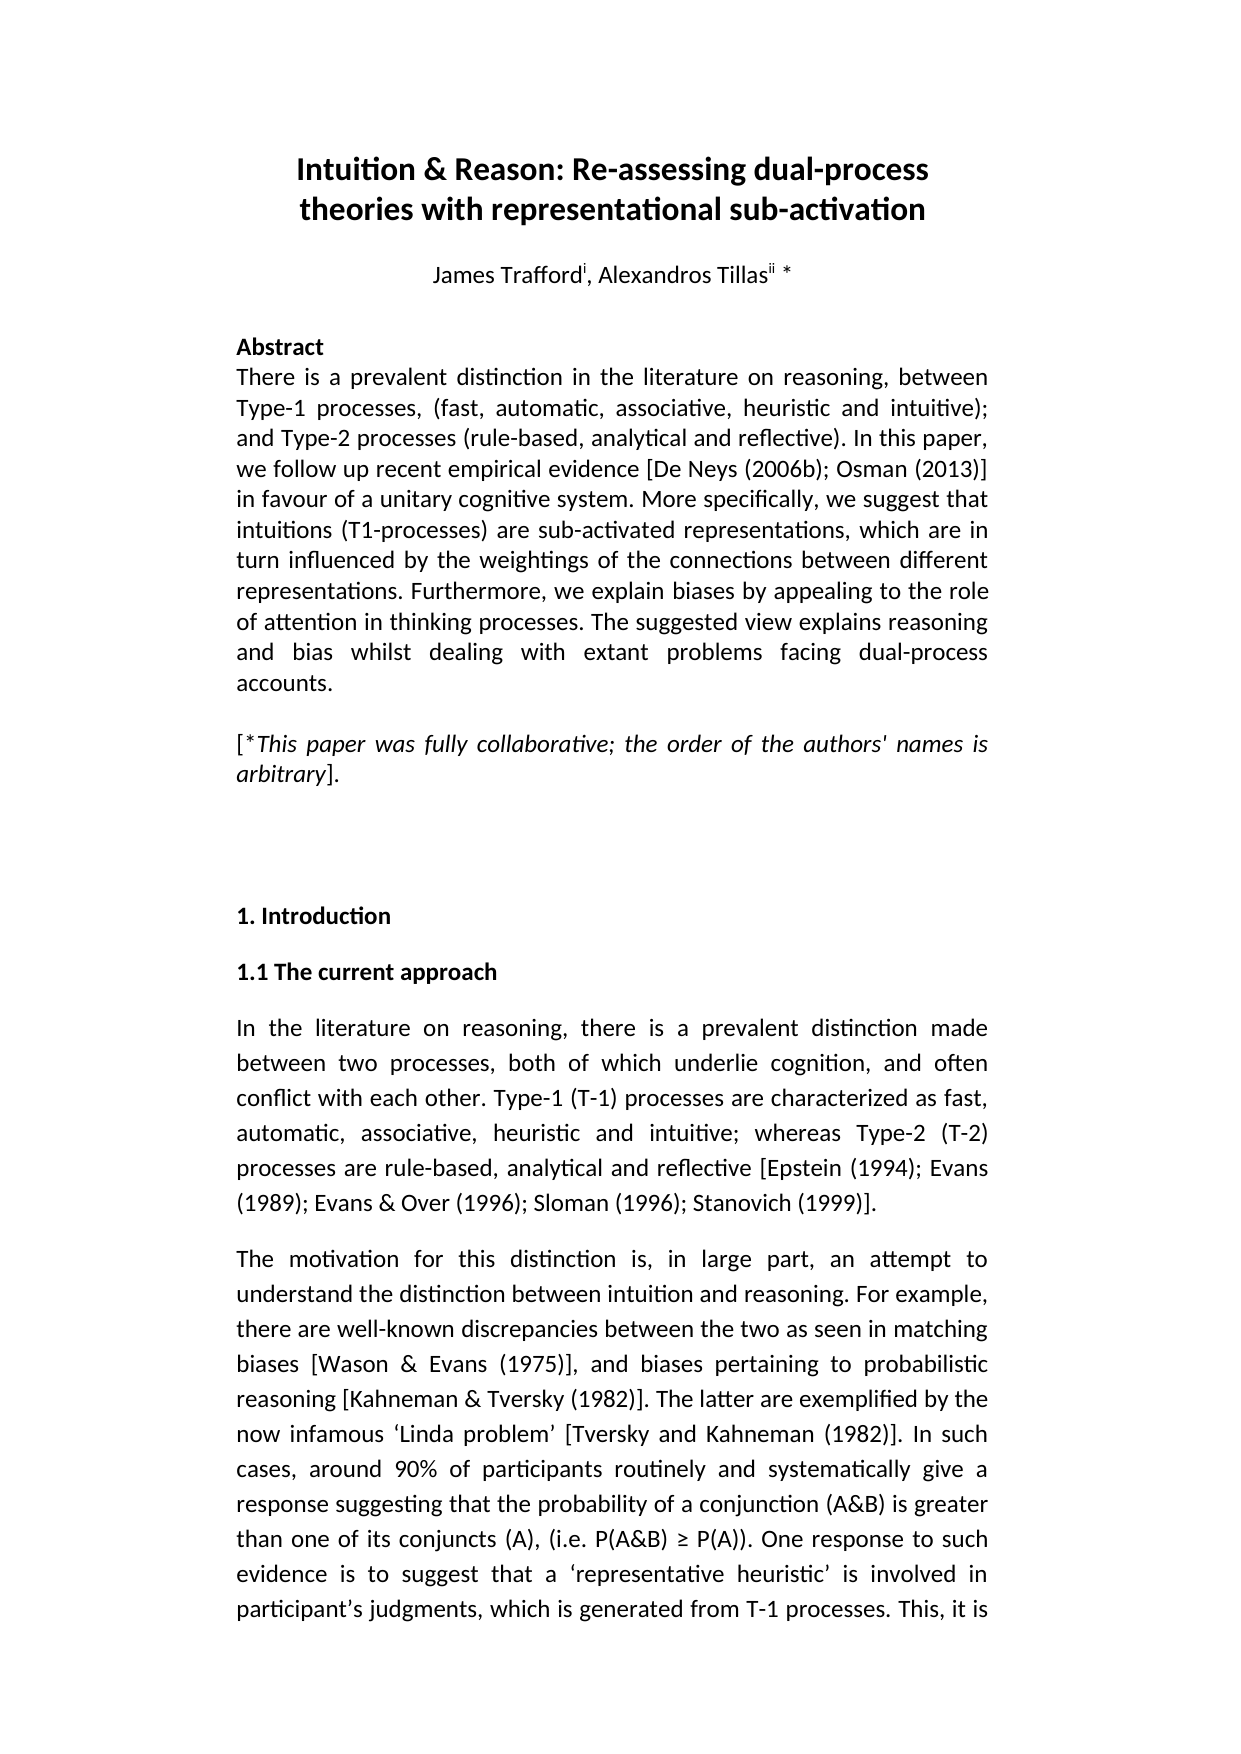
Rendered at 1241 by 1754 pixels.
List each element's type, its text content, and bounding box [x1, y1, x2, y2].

text There is a prevalent distinction in the literature on reasoning, between Type-1 processes, (fast, automatic, associative, heuristic and intuitive); and Type-2 processes (rule-based, analytical and reflective). In this paper, we follow up recent empirical evidence [De Neys (2006b); Osman (2013)] in favour of a unitary cognitive system. More specifically, we suggest that intuitions (T1-processes) are sub-activated representations, which are in turn influenced by the weightings of the connections between different representations. Furthermore, we explain biases by appealing to the role of attention in thinking processes. The suggested view explains reasoning and bias whilst dealing with extant problems facing dual-process accounts. [236, 361, 989, 697]
text [*This paper was fully collaborative; the order of the authors' names is arbitrary]. [236, 728, 989, 789]
text Abstract [236, 331, 989, 361]
text James Trafford, Alexandros Tillas * [236, 260, 989, 290]
text 1. Introduction [236, 900, 989, 931]
text 1.1 The current approach [236, 956, 989, 987]
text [236, 1243, 989, 1623]
text Intuition & Reason: Re-assessing dual-process theories with representational sub-activation [236, 148, 989, 229]
text In the literature on reasoning, there is a prevalent distinction made between two processes, both of which underlie cognition, and often conflict with each other. Type-1 (T-1) processes are characterized as fast, automatic, associative, heuristic and intuitive; whereas Type-2 (T-2) processes are rule-based, analytical and reflective [Epstein (1994); Evans (1989); Evans & Over (1996); Sloman (1996); Stanovich (1999)]. [236, 1012, 989, 1218]
